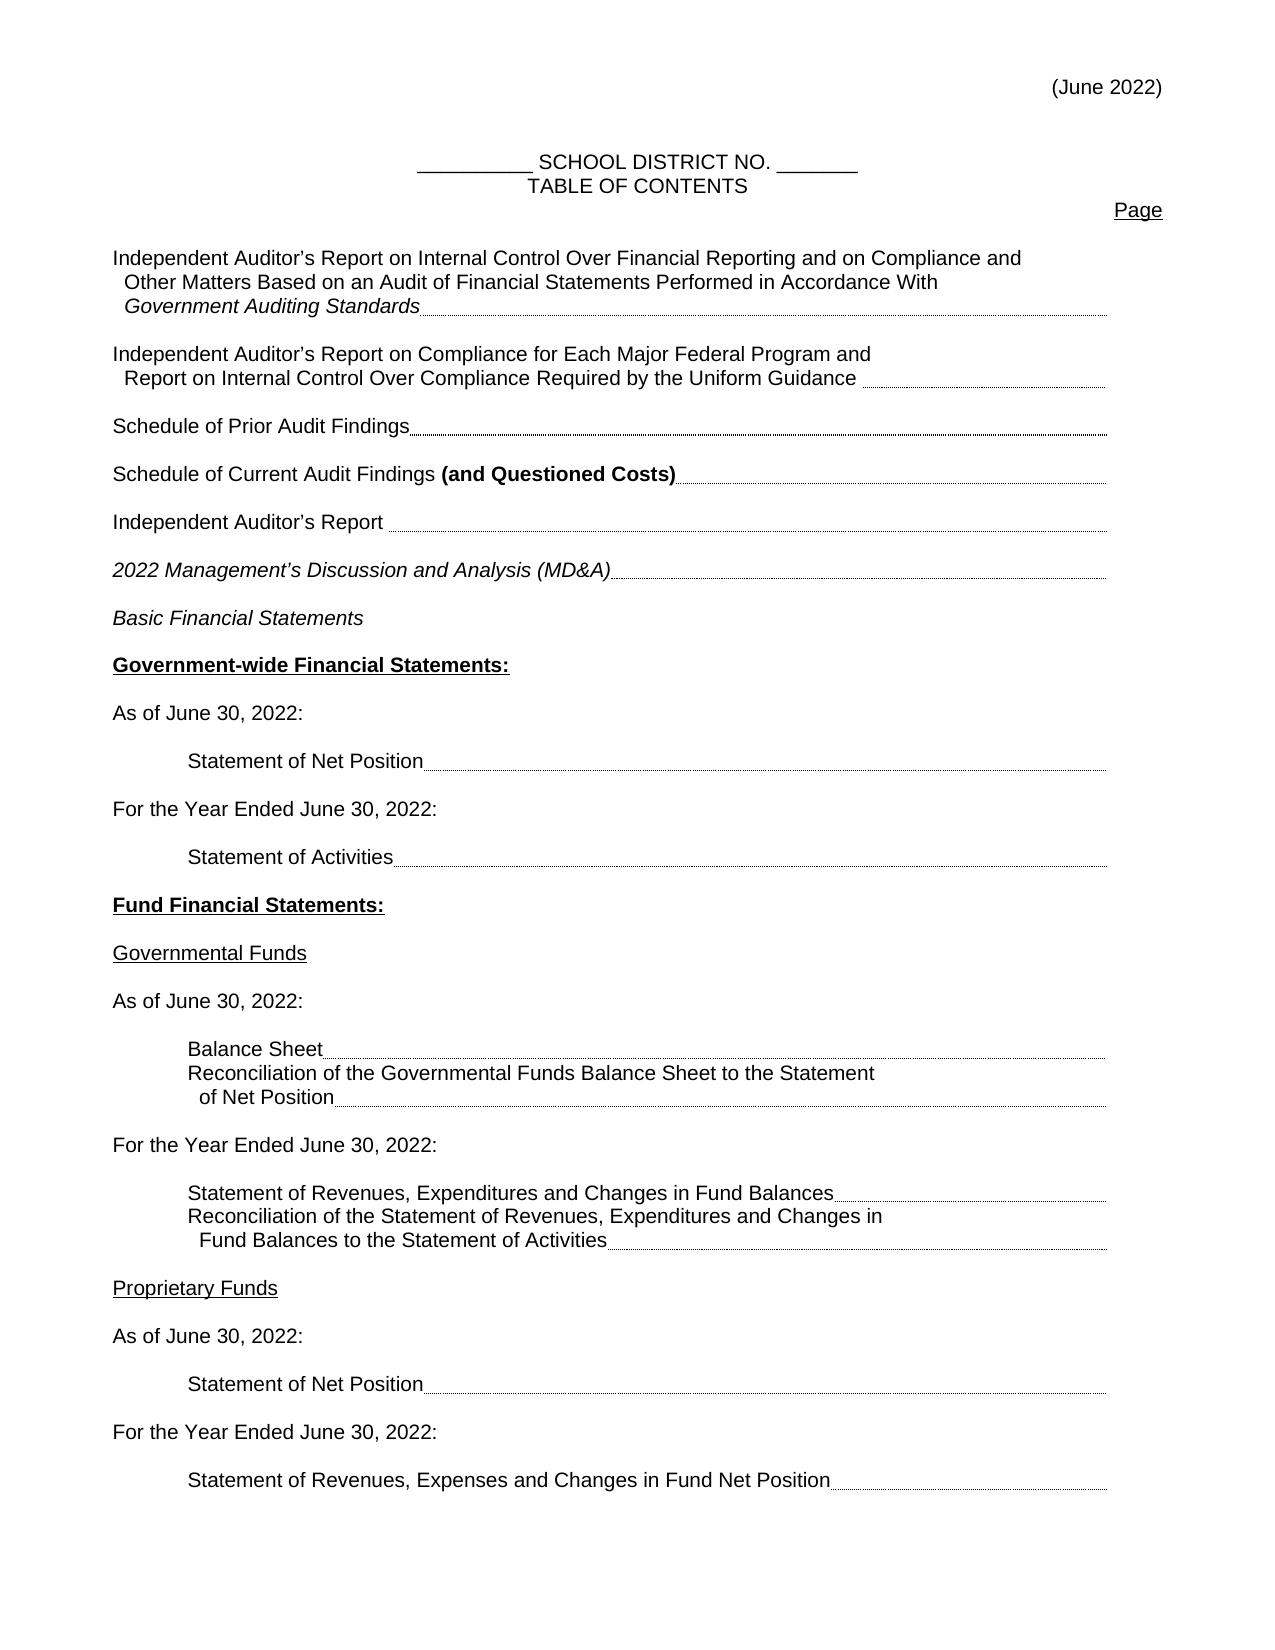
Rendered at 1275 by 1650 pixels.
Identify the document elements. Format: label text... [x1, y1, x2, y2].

text __________ SCHOOL DISTRICT NO. _______ [112, 150, 1162, 174]
text Balance Sheet [112, 1037, 1162, 1061]
text Statement of Net Position [112, 1372, 1162, 1396]
text Government Auditing Standards [112, 294, 1162, 318]
text Report on Internal Control Over Compliance Required by the Uniform Guidance [112, 366, 1162, 389]
text As of June 30, 2022: [112, 989, 1162, 1013]
text Schedule of Current Audit Findings (and Questioned Costs) [112, 462, 1162, 486]
text Statement of Revenues, Expenses and Changes in Fund Net Position [112, 1468, 1162, 1492]
text TABLE OF CONTENTS [112, 174, 1162, 198]
text Independent Auditor’s Report [112, 509, 1162, 533]
text Other Matters Based on an Audit of Financial Statements Performed in Accordance With [112, 270, 1162, 294]
text Page [112, 198, 1162, 222]
text Reconciliation of the Statement of Revenues, Expenditures and Changes in [112, 1204, 1162, 1228]
text of Net Position [112, 1084, 1162, 1108]
text Fund Balances to the Statement of Activities [112, 1228, 1162, 1252]
text As of June 30, 2022: [112, 1324, 1162, 1348]
text Basic Financial Statements [112, 605, 1162, 629]
text Statement of Revenues, Expenditures and Changes in Fund Balances [112, 1180, 1162, 1204]
text Independent Auditor’s Report on Compliance for Each Major Federal Program and [112, 342, 1162, 366]
text Fund Financial Statements: [112, 893, 1162, 917]
text For the Year Ended June 30, 2022: [112, 1420, 1162, 1444]
text Proprietary Funds [112, 1276, 1162, 1300]
text Independent Auditor’s Report on Internal Control Over Financial Reporting and on Compliance and [112, 246, 1162, 270]
text Governmental Funds [112, 941, 1162, 965]
text Government-wide Financial Statements: [112, 653, 1162, 677]
text Statement of Activities [112, 845, 1162, 869]
text For the Year Ended June 30, 2022: [112, 1132, 1162, 1156]
text As of June 30, 2022: [112, 701, 1162, 725]
text For the Year Ended June 30, 2022: [112, 797, 1162, 821]
text 2022 Management’s Discussion and Analysis (MD&A) [112, 557, 1162, 581]
text Reconciliation of the Governmental Funds Balance Sheet to the Statement [112, 1061, 1162, 1084]
text Schedule of Prior Audit Findings [112, 413, 1162, 437]
text Statement of Net Position [112, 749, 1162, 773]
